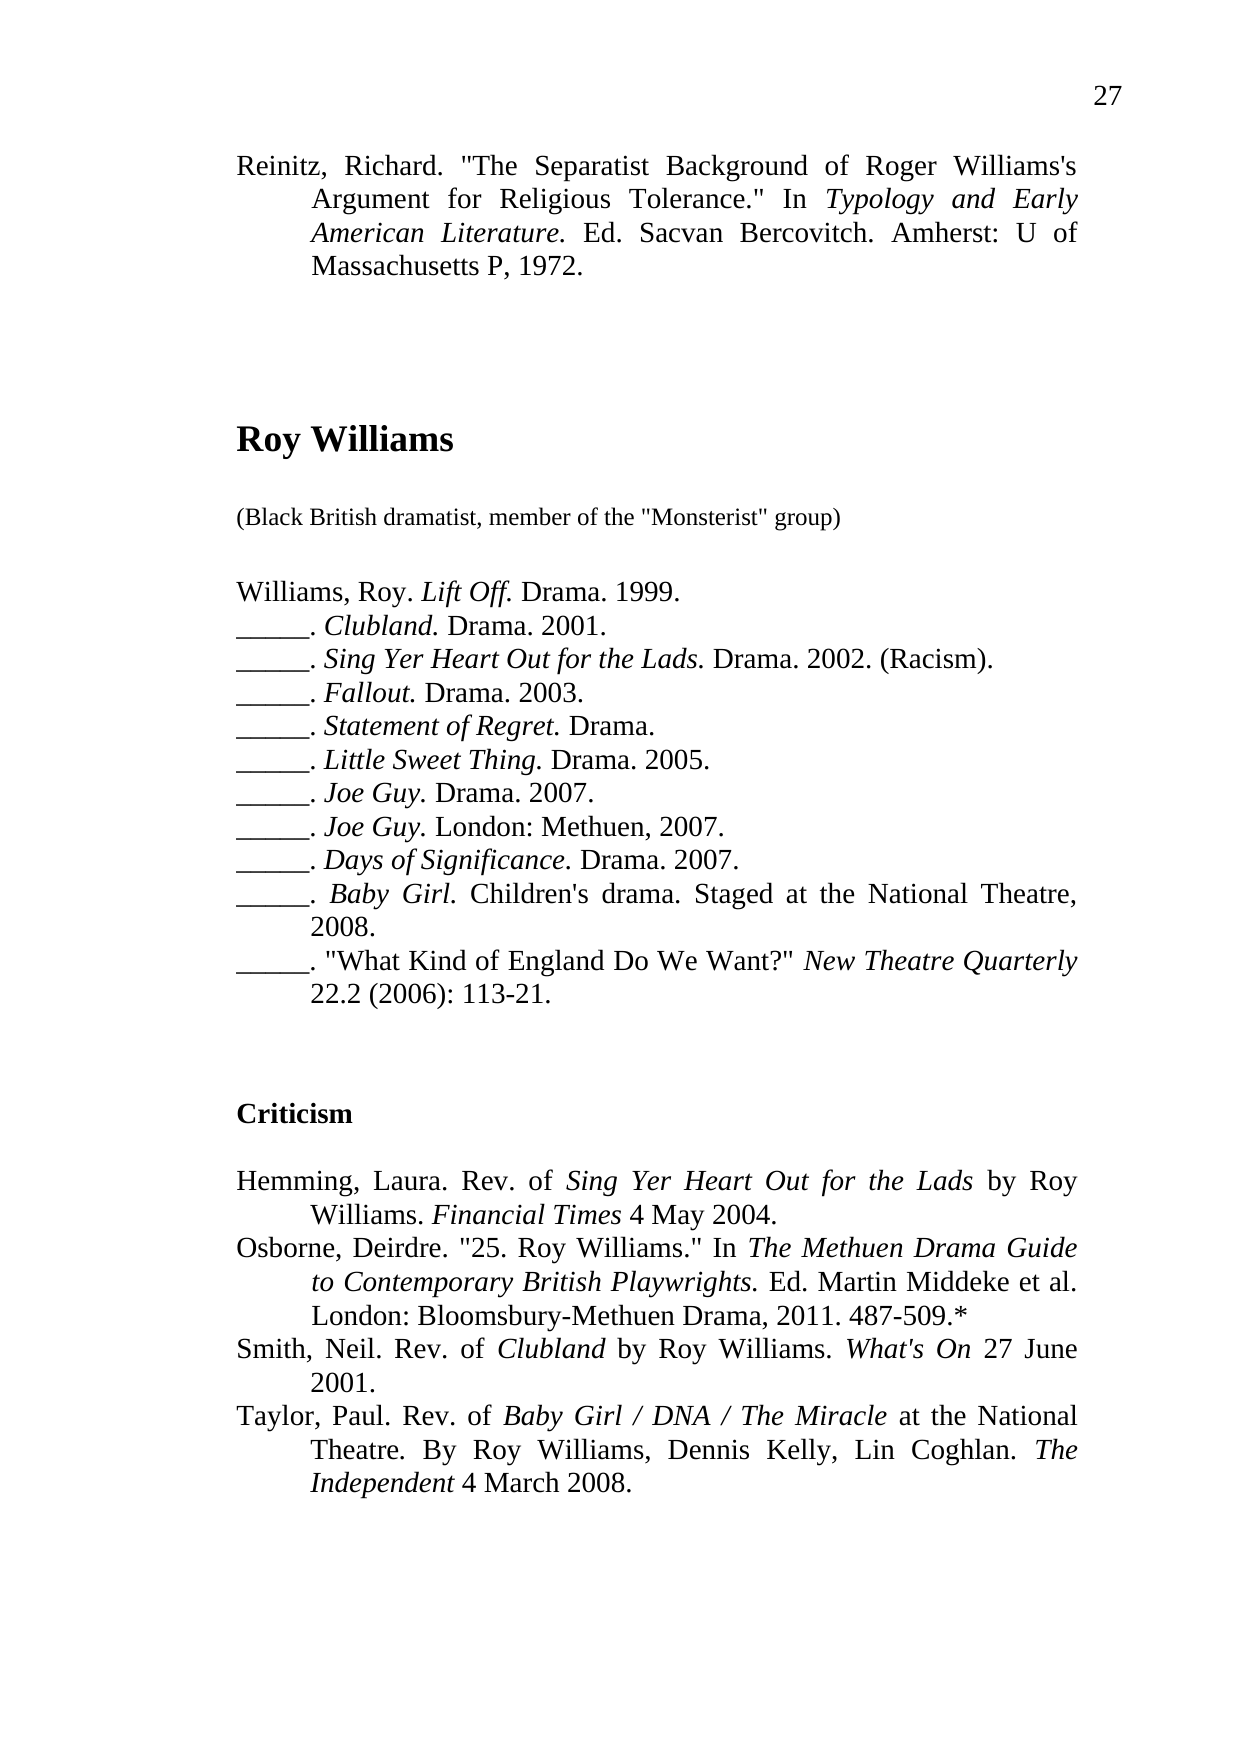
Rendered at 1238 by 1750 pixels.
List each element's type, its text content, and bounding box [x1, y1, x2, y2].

text _____. "What Kind of England Do We Want?" New Theatre Quarterly 22.2 (2006): 113-21. [236, 943, 1078, 1010]
text _____. Joe Guy. Drama. 2007. [236, 775, 1078, 809]
text _____. Baby Girl. Children's drama. Staged at the National Theatre, 2008. [236, 876, 1078, 943]
text Reinitz, Richard. "The Separatist Background of Roger Williams's Argument for Religious Tolerance." In Typology and Early American Literature. Ed. Sacvan Bercovitch. Amherst: U of Massachusetts P, 1972. [236, 148, 1078, 282]
text Smith, Neil. Rev. of Clubland by Roy Williams. What's On 27 June 2001. [236, 1331, 1078, 1398]
text Williams, Roy. Lift Off. Drama. 1999. [236, 574, 1078, 608]
text Osborne, Deirdre. "25. Roy Williams." In The Methuen Drama Guide to Contemporary British Playwrights. Ed. Martin Middeke et al. London: Bloomsbury-Methuen Drama, 2011. 487-509.* [236, 1231, 1078, 1331]
text _____. Days of Significance. Drama. 2007. [236, 842, 1078, 876]
text _____. Sing Yer Heart Out for the Lads. Drama. 2002. (Racism). [236, 641, 1078, 675]
text _____. Fallout. Drama. 2003. [236, 675, 1078, 708]
text _____. Joe Guy. London: Methuen, 2007. [236, 809, 1078, 842]
text _____. Clubland. Drama. 2001. [236, 608, 1078, 641]
text _____. Statement of Regret. Drama. [236, 708, 1078, 742]
text Taylor, Paul. Rev. of Baby Girl / DNA / The Miracle at the National Theatre. By Roy Williams, Dennis Kelly, Lin Coghlan. The Independent 4 March 2008. [236, 1398, 1078, 1499]
text (Black British dramatist, member of the "Monsterist" group) [236, 502, 1078, 531]
text _____. Little Sweet Thing. Drama. 2005. [236, 742, 1078, 775]
text Roy Williams [236, 416, 1078, 459]
text Criticism [236, 1096, 1078, 1130]
text Hemming, Laura. Rev. of Sing Yer Heart Out for the Lads by Roy Williams. Financial Times 4 May 2004. [236, 1163, 1078, 1231]
